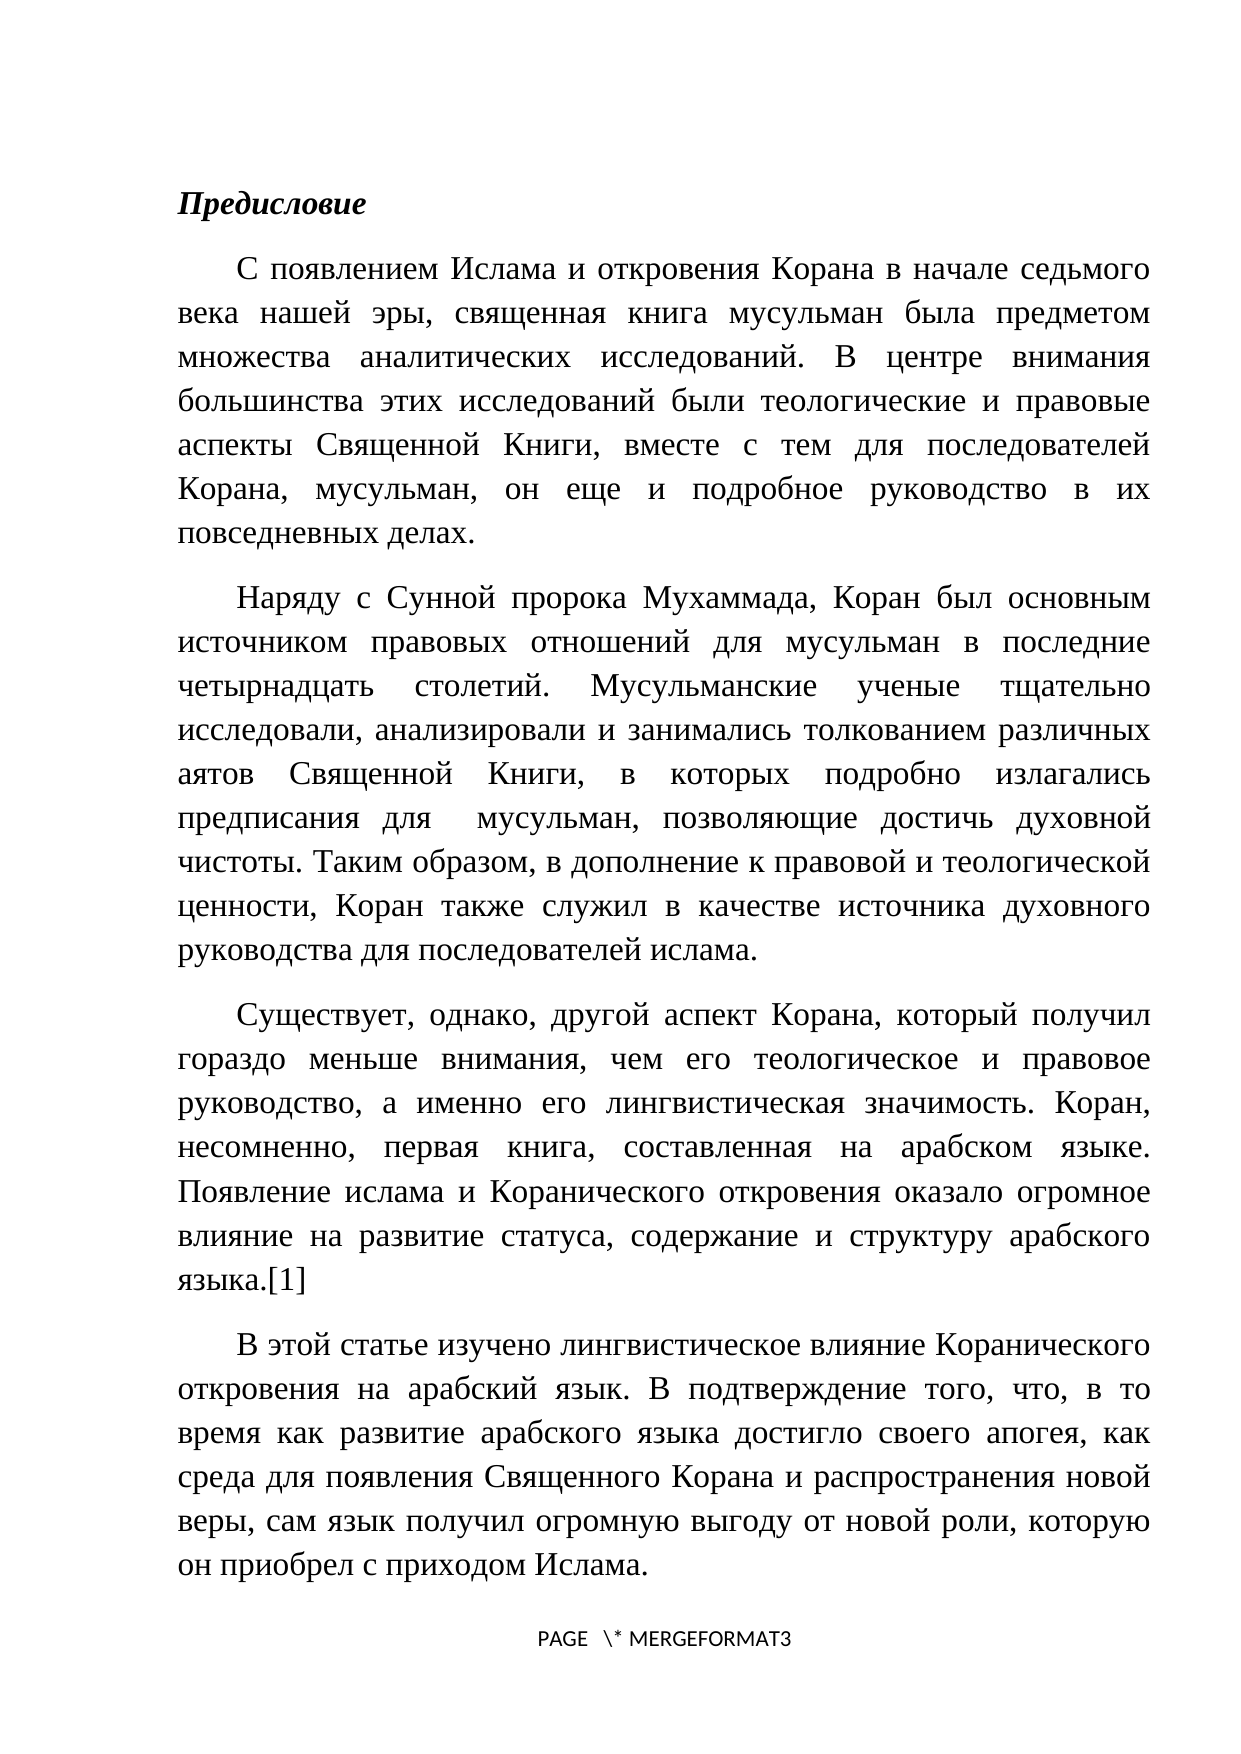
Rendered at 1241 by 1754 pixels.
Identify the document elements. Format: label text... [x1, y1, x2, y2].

text Предисловие [177, 183, 1152, 221]
text С появлением Ислама и откровения Корана в начале седьмого века нашей эры, священная книга мусульман была предметом множества аналитических исследований. В центре внимания большинства этих исследований были теологические и правовые аспекты Священной Книги, вместе с тем для последователей Корана, мусульман, он еще и подробное руководство в их повседневных делах. [177, 248, 1152, 551]
text Существует, однако, другой аспект Корана, который получил гораздо меньше внимания, чем его теологическое и правовое руководство, а именно его лингвистическая значимость. Коран, несомненно, первая книга, составленная на арабском языке. Появление ислама и Коранического откровения оказало огромное влияние на развитие статуса, содержание и структуру арабского языка.[1] [177, 994, 1152, 1297]
text В этой статье изучено лингвистическое влияние Коранического откровения на арабский язык. В подтверждение того, что, в то время как развитие арабского языка достигло своего апогея, как среда для появления Священного Корана и распространения новой веры, сам язык получил огромную выгоду от новой роли, которую он приобрел с приходом Ислама. [177, 1324, 1152, 1582]
text Наряду с Сунной пророка Мухаммада, Коран был основным источником правовых отношений для мусульман в последние четырнадцать столетий. Мусульманские ученые тщательно исследовали, анализировали и занимались толкованием различных аятов Священной Книги, в которых подробно излагались предписания для мусульман, позволяющие достичь духовной чистоты. Таким образом, в дополнение к правовой и теологической ценности, Коран также служил в качестве источника духовного руководства для последователей ислама. [177, 577, 1152, 968]
